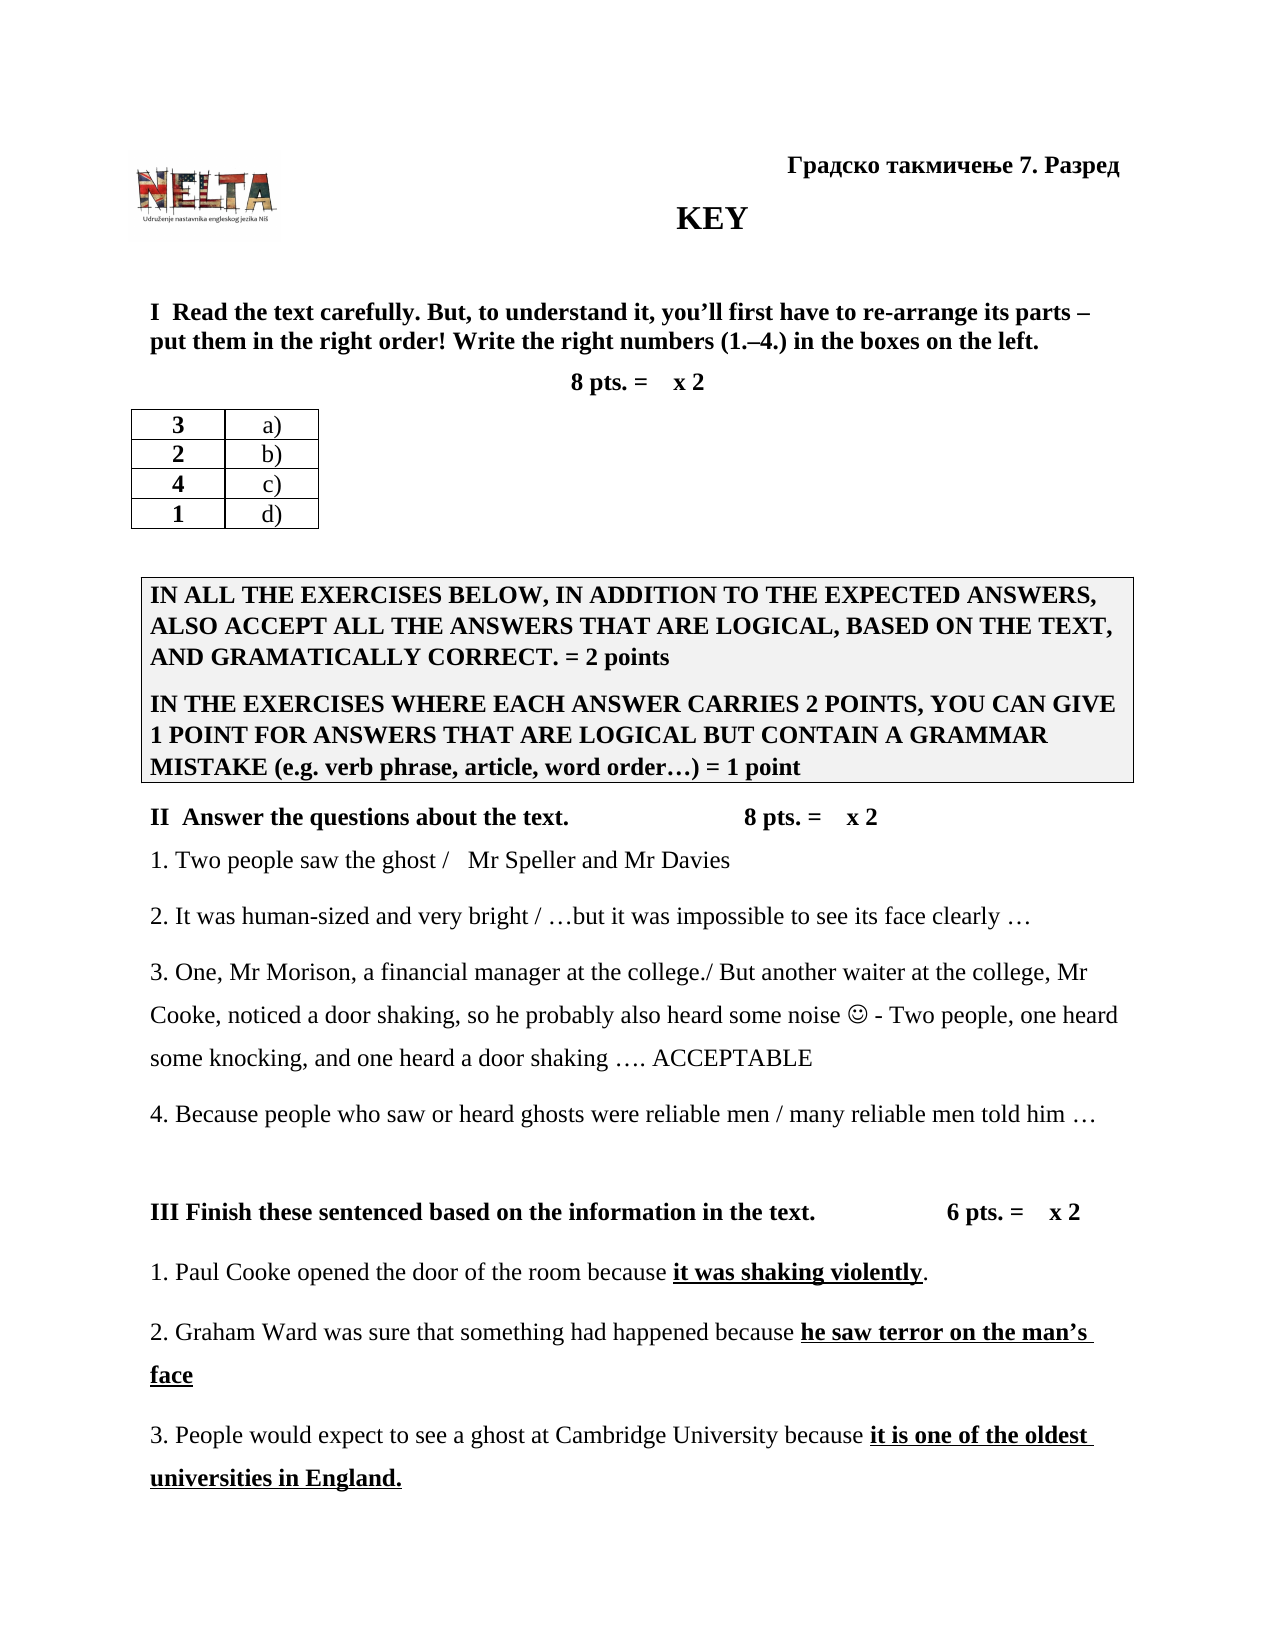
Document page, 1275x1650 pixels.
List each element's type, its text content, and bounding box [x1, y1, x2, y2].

table_cell c) [226, 469, 318, 498]
text 3. People would expect to see a ghost at Cambridge University because it is one of the oldest universities in England. [150, 1420, 1125, 1492]
text 8 pts. = x 2 [150, 367, 1125, 396]
text 2. It was human-sized and very bright / …but it was impossible to see its face clearly … [150, 901, 1125, 930]
text III Finish these sentenced based on the information in the text. 6 pts. = x 2 [150, 1197, 1125, 1226]
text I Read the text carefully. But, to understand it, you’ll first have to re-arrange its parts – put them in the right order! Write the right numbers (1.–4.) in the boxes on the left. [150, 297, 1125, 355]
table_cell 1 [132, 499, 224, 528]
picture [127, 150, 281, 241]
text 3. One, Mr Morison, a financial manager at the college./ But another waiter at the college, Mr Cooke, noticed a door shaking, so he probably also heard some noise - Two people, one heard some knocking, and one heard a door shaking …. ACCEPTABLE [150, 957, 1125, 1072]
text 1. Paul Cooke opened the door of the room because it was shaking violently. [150, 1257, 1125, 1286]
table_header 3 [132, 410, 224, 438]
text IN ALL THE EXERCISES BELOW, IN ADDITION TO THE EXPECTED ANSWERS, ALSO ACCEPT ALL THE ANSWERS THAT ARE LOGICAL, BASED ON THE TEXT, AND GRAMATICALLY CORRECT. = 2 points [142, 578, 1133, 671]
text Градско такмичење 7. Разред [281, 150, 1125, 179]
text 2. Graham Ward was sure that something had happened because he saw terror on the man’s face [150, 1317, 1125, 1389]
text 1. Two people saw the ghost / Mr Speller and Mr Davies [150, 846, 1125, 874]
text II Answer the questions about the text. 8 pts. = x 2 [150, 802, 1125, 831]
text 4. Because people who saw or heard ghosts were reliable men / many reliable men told him … [150, 1099, 1125, 1127]
table_header a) [226, 410, 318, 438]
table_cell d) [226, 499, 318, 528]
text KEY [281, 198, 1125, 237]
table_cell 2 [132, 440, 224, 468]
table_cell 4 [132, 469, 224, 498]
table_cell b) [226, 440, 318, 468]
text IN THE EXERCISES WHERE EACH ANSWER CARRIES 2 POINTS, YOU CAN GIVE 1 POINT FOR ANSWERS THAT ARE LOGICAL BUT CONTAIN A GRAMMAR MISTAKE (e.g. verb phrase, article, word order…) = 1 point [142, 686, 1133, 782]
